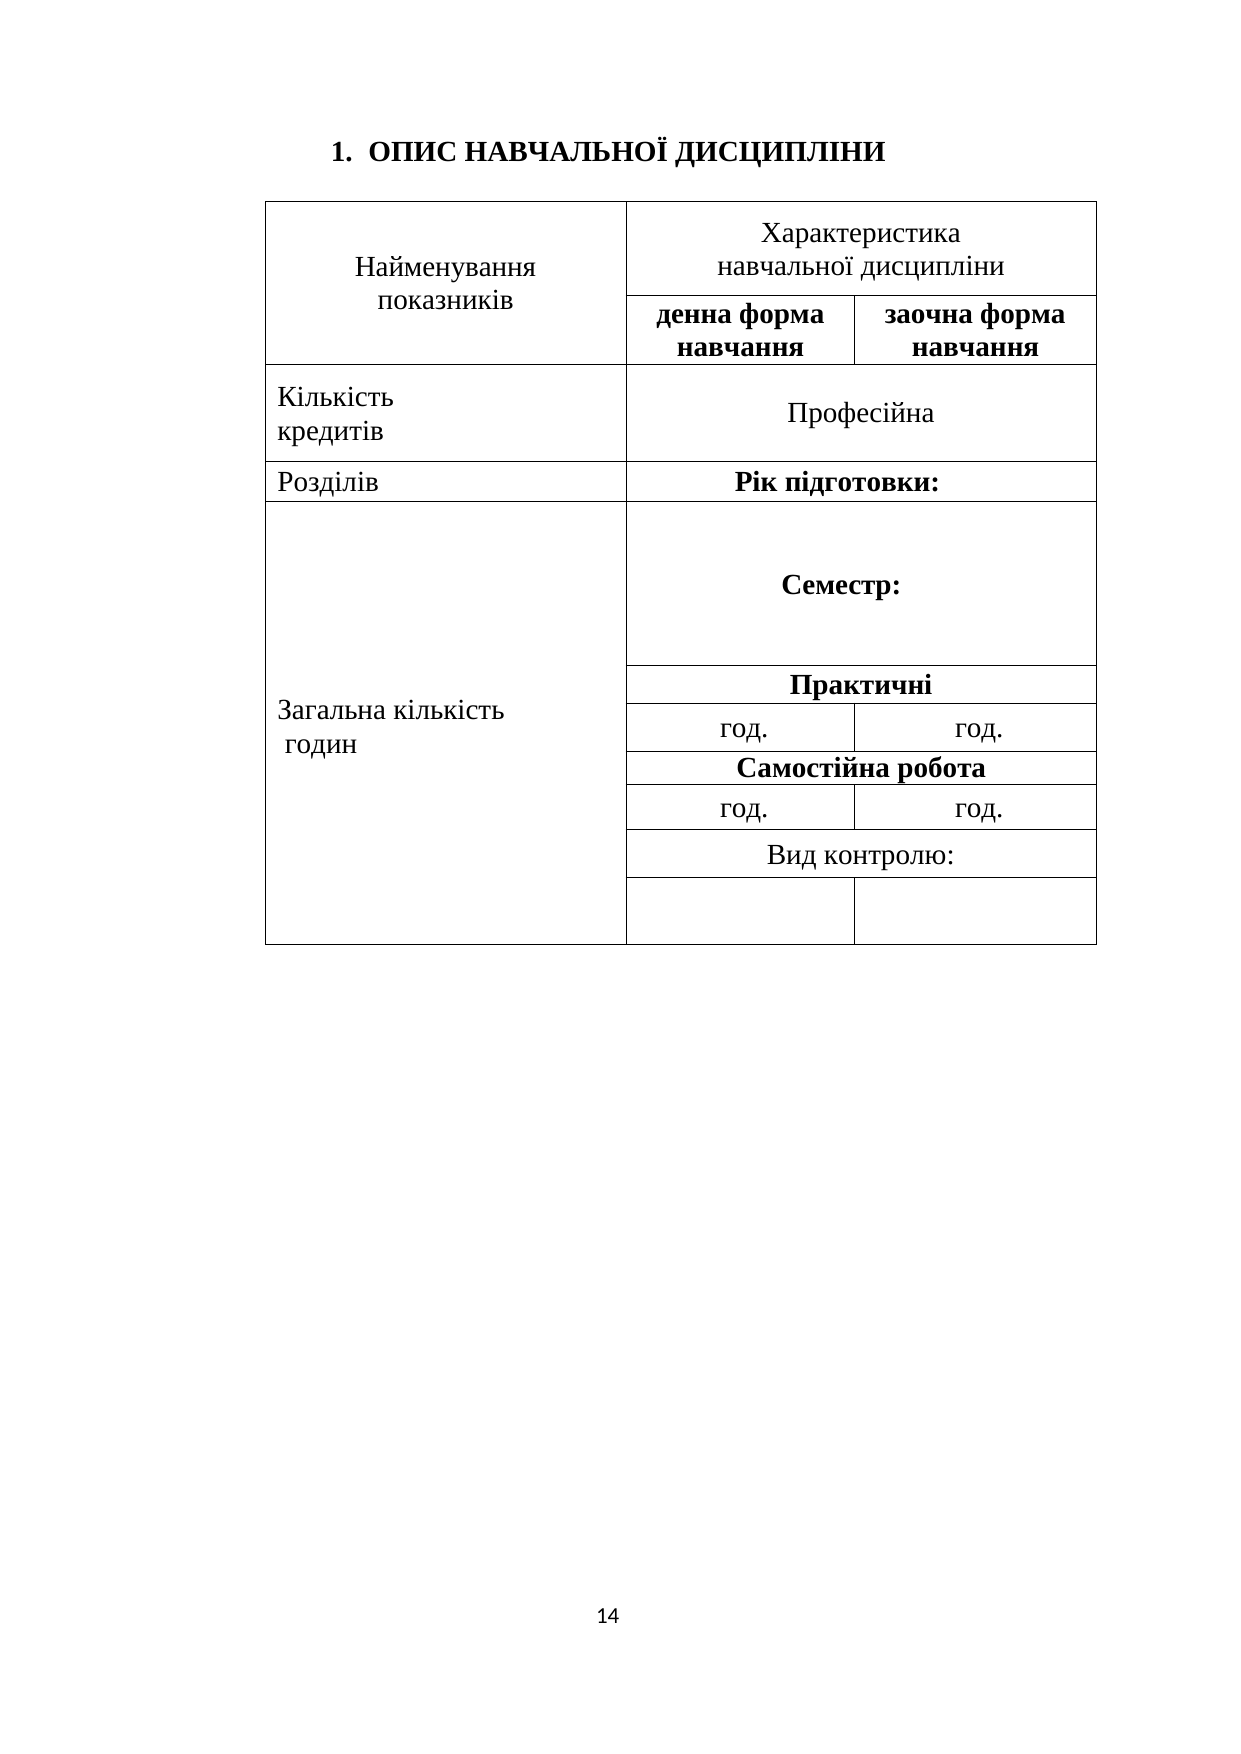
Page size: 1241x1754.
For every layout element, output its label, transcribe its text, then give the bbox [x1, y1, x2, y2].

table_cell Розділів [266, 462, 626, 501]
table_cell денна форма навчання [627, 296, 854, 363]
table_cell Практичні [627, 666, 1096, 702]
table_cell год. [855, 704, 1096, 751]
table_cell Вид контролю: [627, 830, 1096, 877]
table_cell Загальна кількість годин [266, 502, 626, 943]
table_header Характеристика навчальної дисципліни [627, 202, 1096, 295]
table_cell заочна форма навчання [855, 296, 1096, 363]
table_cell Самостійна робота [627, 752, 1096, 784]
table_cell Семестр: [627, 502, 1096, 664]
table_cell Професійна [627, 365, 1096, 461]
table_cell [855, 878, 1096, 943]
table_header Найменування показників [266, 202, 626, 363]
list ОПИС НАВЧАЛЬНОЇ ДИСЦИПЛІНИ [50, 134, 1166, 167]
table_cell год. [627, 785, 854, 829]
table_cell год. [627, 704, 854, 751]
table_cell [627, 878, 854, 943]
table_cell Кількість кредитів [266, 365, 626, 461]
table_cell год. [855, 785, 1096, 829]
table_cell Рік підготовки: [627, 462, 1096, 501]
